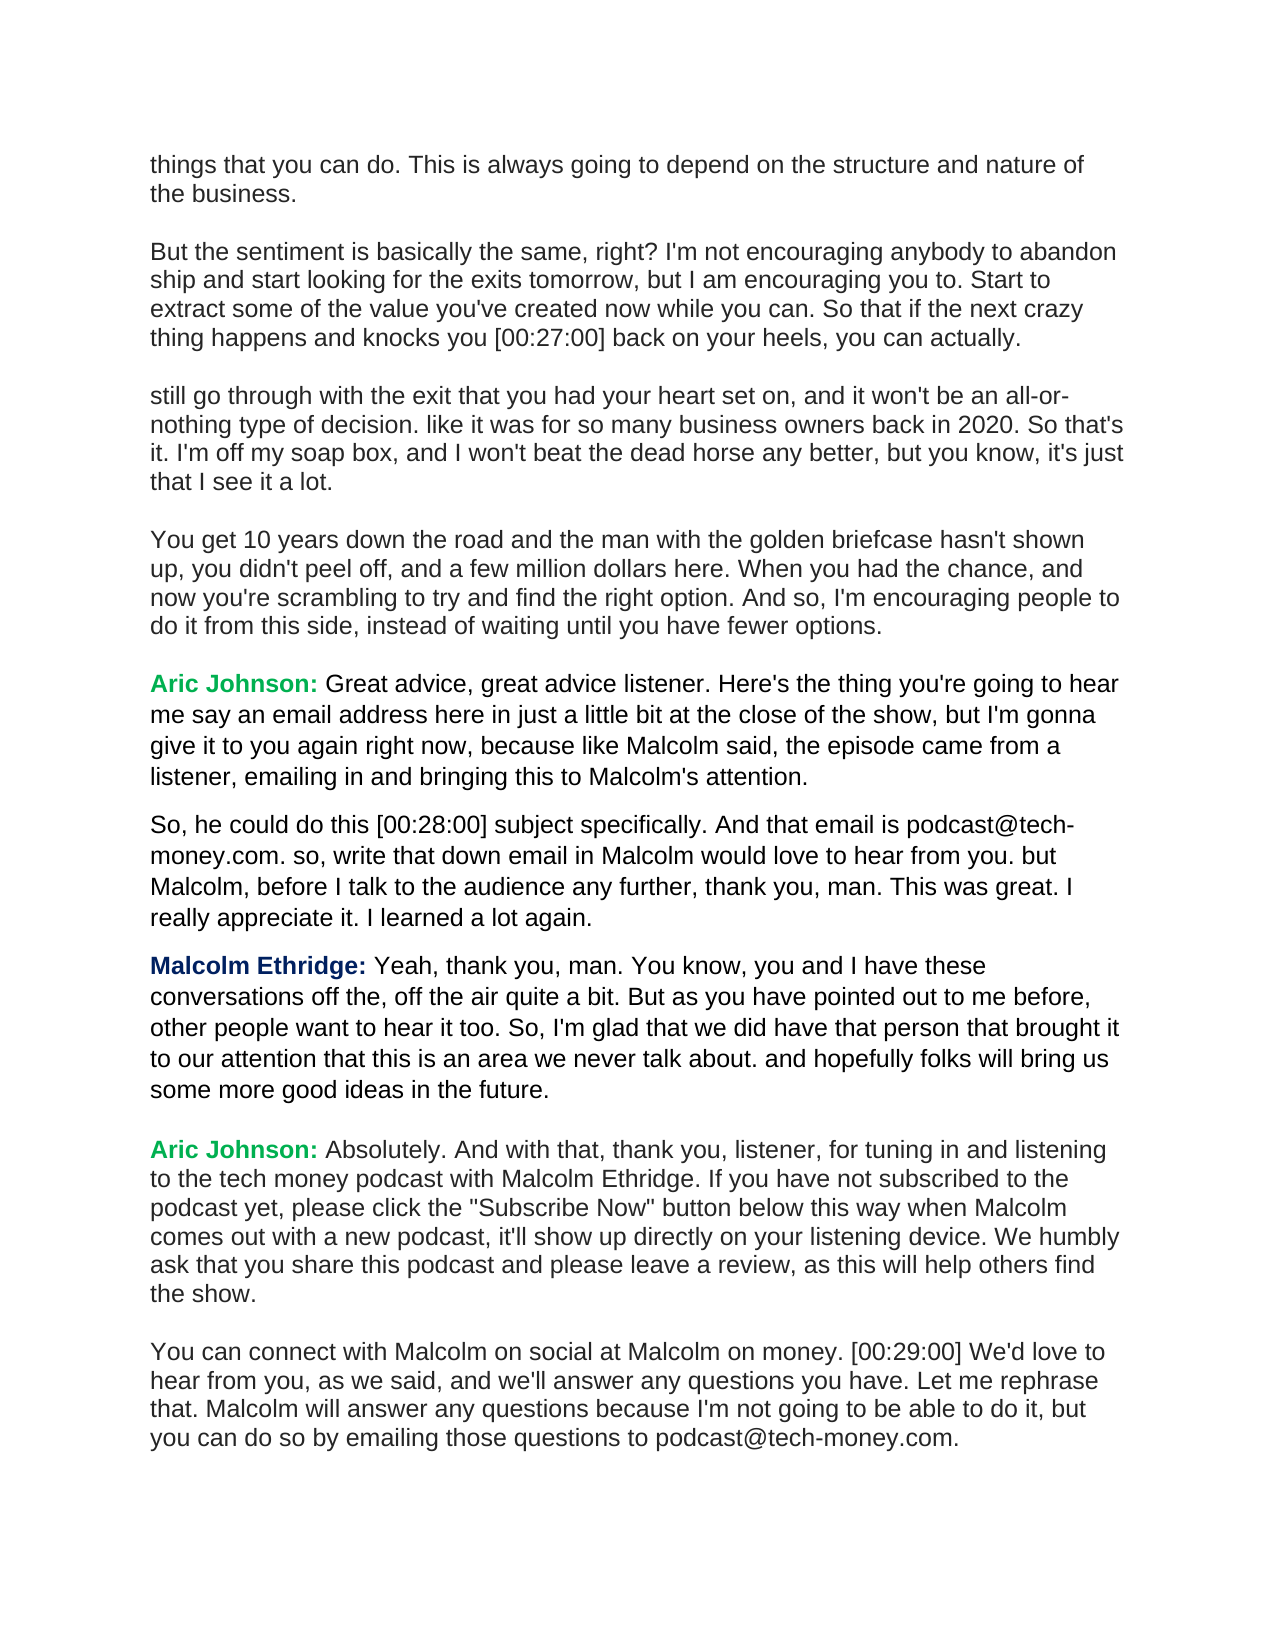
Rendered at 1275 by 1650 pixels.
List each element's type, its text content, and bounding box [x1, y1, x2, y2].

text Malcolm Ethridge: Yeah, thank you, man. You know, you and I have these conversations off the, off the air quite a bit. But as you have pointed out to me before, other people want to hear it too. So, I'm glad that we did have that person that brought it to our attention that this is an area we never talk about. and hopefully folks will bring us some more good ideas in the future. [150, 951, 1125, 1104]
text You get 10 years down the road and the man with the golden briefcase hasn't shown up, you didn't peel off, and a few million dollars here. When you had the chance, and now you're scrambling to try and find the right option. And so, I'm encouraging people to do it from this side, instead of waiting until you have fewer options. [150, 525, 1125, 640]
text Aric Johnson: Great advice, great advice listener. Here's the thing you're going to hear me say an email address here in just a little bit at the close of the show, but I'm gonna give it to you again right now, because like Malcolm said, the episode came from a listener, emailing in and bringing this to Malcolm's attention. [150, 669, 1125, 791]
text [150, 150, 1125, 207]
text So, he could do this [00:28:00] subject specifically. And that email is podcast@tech-money.com. so, write that down email in Malcolm would love to hear from you. but Malcolm, before I talk to the audience any further, thank you, man. This was great. I really appreciate it. I learned a lot again. [150, 810, 1125, 932]
text still go through with the exit that you had your heart set on, and it won't be an all-or-nothing type of decision. like it was for so many business owners back in 2020. So that's it. I'm off my soap box, and I won't beat the dead horse any better, but you know, it's just that I see it a lot. [150, 381, 1125, 496]
text You can connect with Malcolm on social at Malcolm on money. [00:29:00] We'd love to hear from you, as we said, and we'll answer any questions you have. Let me rephrase that. Malcolm will answer any questions because I'm not going to be able to do it, but you can do so by emailing those questions to podcast@tech-money.com. [150, 1337, 1125, 1452]
text Aric Johnson: Absolutely. And with that, thank you, listener, for tuning in and listening to the tech money podcast with Malcolm Ethridge. If you have not subscribed to the podcast yet, please click the "Subscribe Now" button below this way when Malcolm comes out with a new podcast, it'll show up directly on your listening device. We humbly ask that you share this podcast and please leave a review, as this will help others find the show. [150, 1135, 1125, 1308]
text But the sentiment is basically the same, right? I'm not encouraging anybody to abandon ship and start looking for the exits tomorrow, but I am encouraging you to. Start to extract some of the value you've created now while you can. So that if the next crazy thing happens and knocks you [00:27:00] back on your heels, you can actually. [150, 237, 1125, 352]
